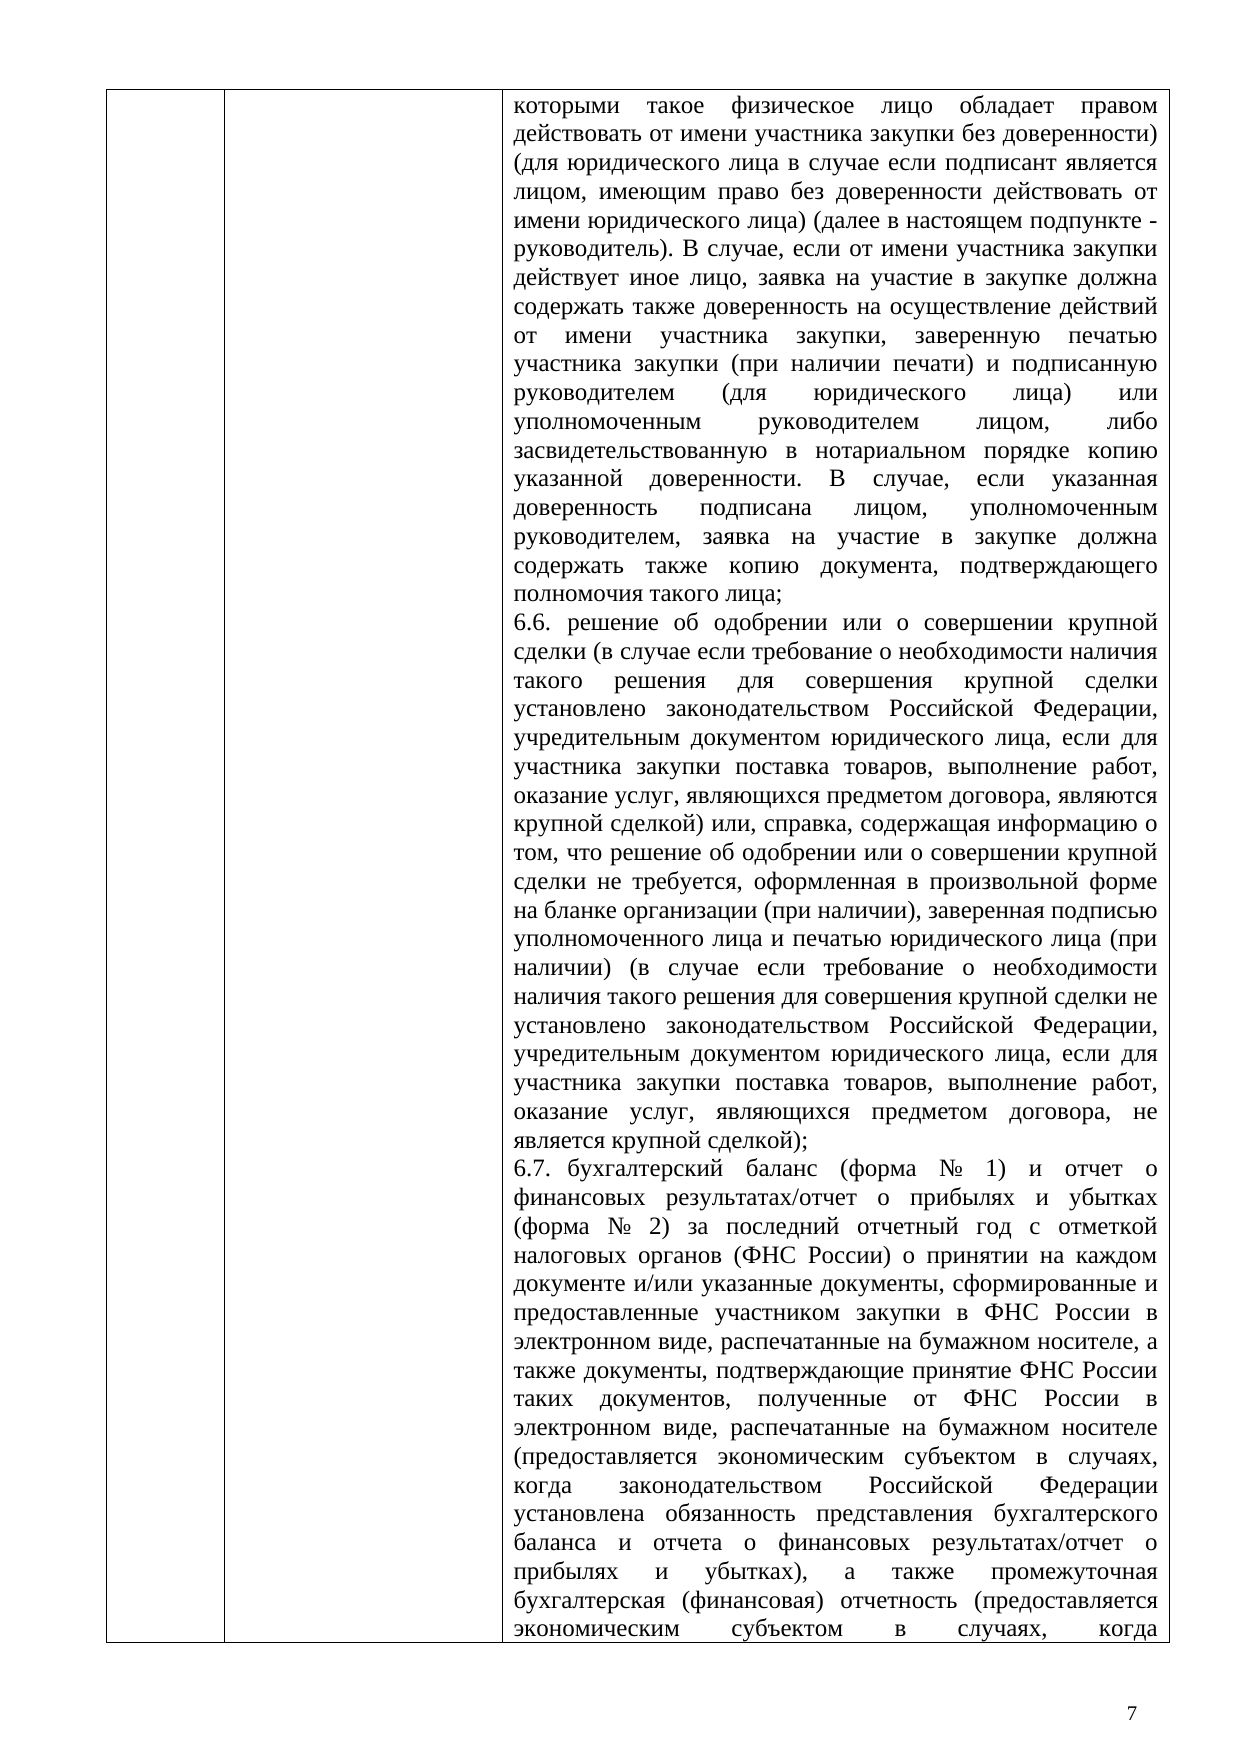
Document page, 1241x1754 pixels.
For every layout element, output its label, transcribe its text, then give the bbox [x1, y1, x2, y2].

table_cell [503, 90, 1169, 1642]
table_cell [225, 90, 502, 1642]
table_cell 6 [107, 90, 224, 1642]
